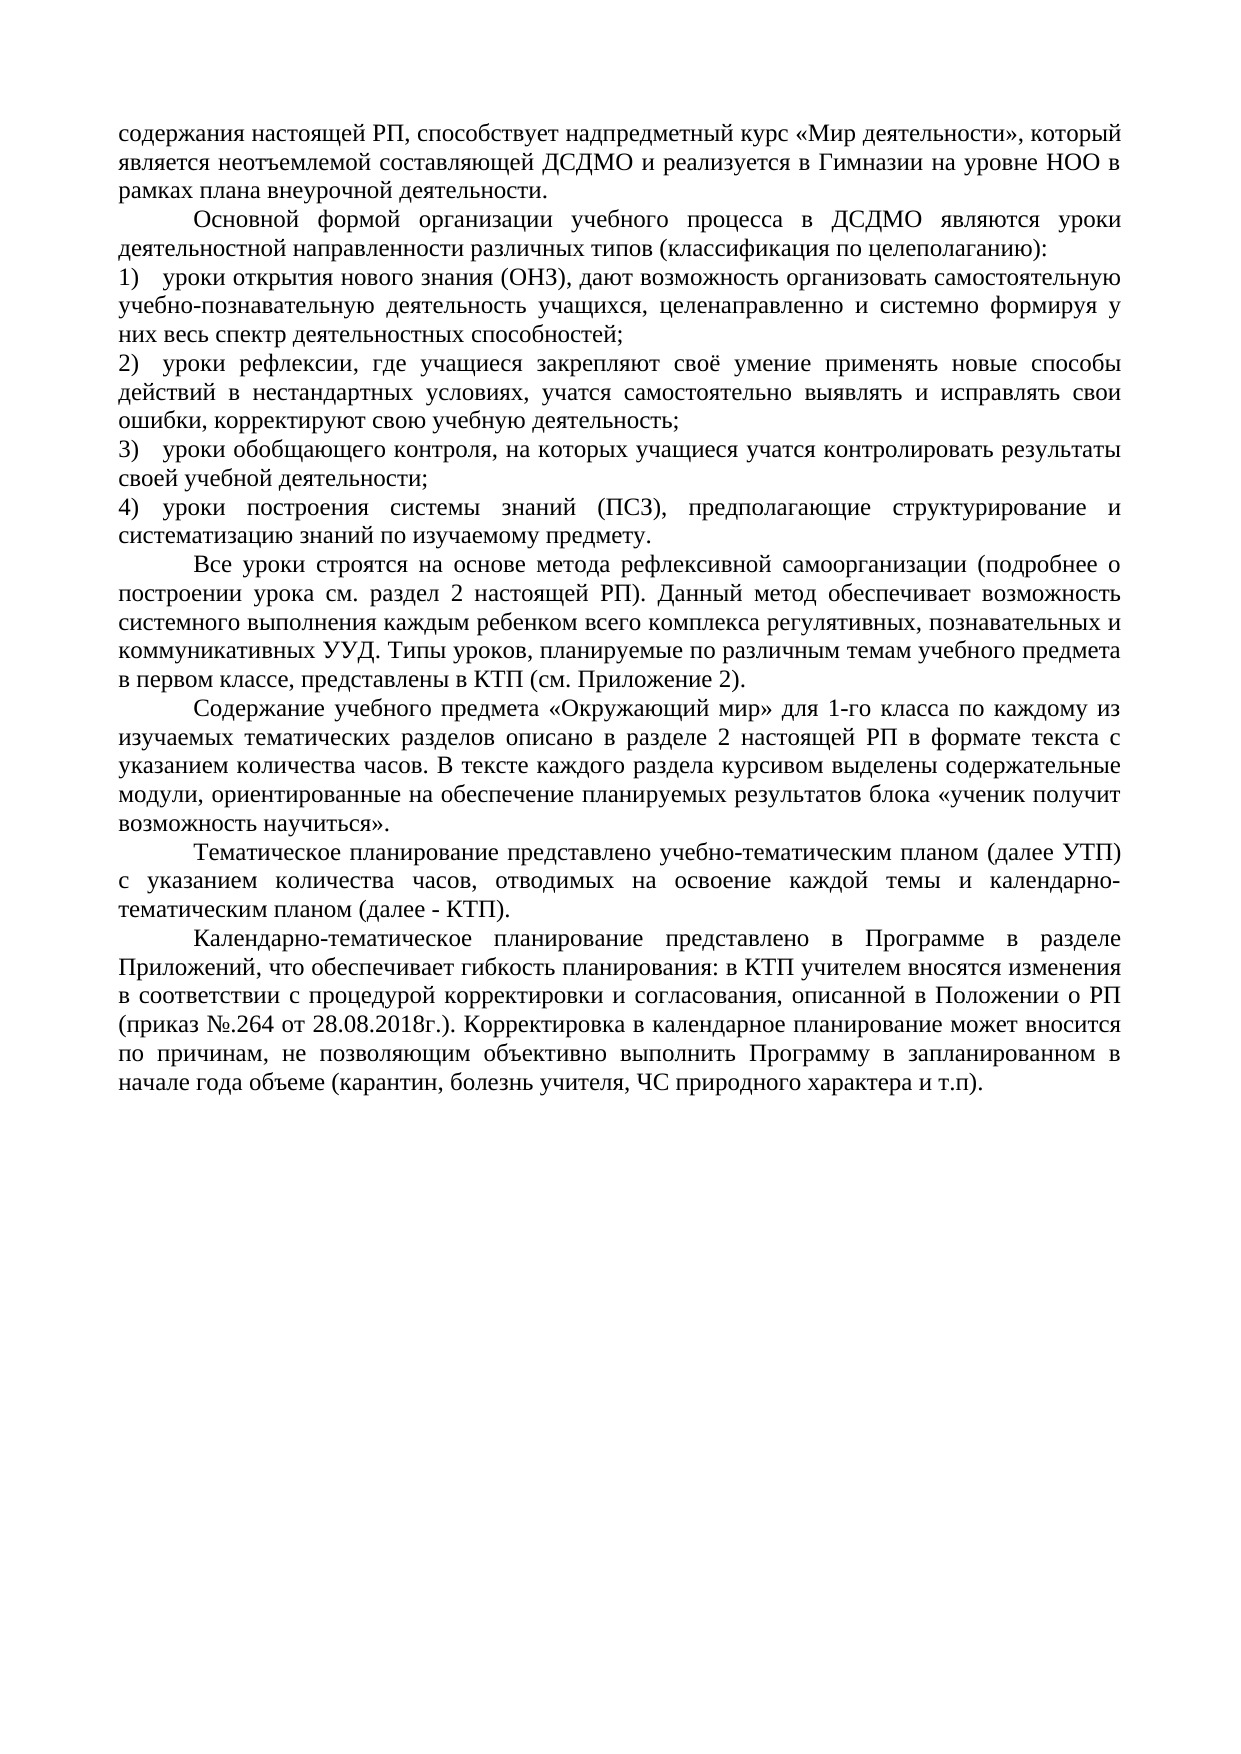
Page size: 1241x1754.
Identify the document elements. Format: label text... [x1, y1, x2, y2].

list уроки построения системы знаний (ПСЗ), предполагающие структурирование и систематизацию знаний по изучаемому предмету. [118, 492, 1122, 549]
text Тематическое планирование представлено учебно-тематическим планом (далее УТП) с указанием количества часов, отводимых на освоение каждой темы и календарно-тематическим планом (далее - КТП). [118, 837, 1122, 923]
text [118, 118, 1122, 204]
list уроки рефлексии, где учащиеся закрепляют своё умение применять новые способы действий в нестандартных условиях, учатся самостоятельно выявлять и исправлять свои ошибки, корректируют свою учебную деятельность; [118, 348, 1122, 434]
list уроки обобщающего контроля, на которых учащиеся учатся контролировать результаты своей учебной деятельности; [118, 434, 1122, 492]
text Содержание учебного предмета «Окружающий мир» для 1-го класса по каждому из изучаемых тематических разделов описано в разделе 2 настоящей РП в формате текста с указанием количества часов. В тексте каждого раздела курсивом выделены содержательные модули, ориентированные на обеспечение планируемых результатов блока «ученик получит возможность научиться». [118, 693, 1122, 837]
text Все уроки строятся на основе метода рефлексивной самоорганизации (подробнее о построении урока см. раздел 2 настоящей РП). Данный метод обеспечивает возможность системного выполнения каждым ребенком всего комплекса регулятивных, познавательных и коммуникативных УУД. Типы уроков, планируемые по различным темам учебного предмета в первом классе, представлены в КТП (см. Приложение 2). [118, 549, 1122, 693]
list уроки открытия нового знания (ОНЗ), дают возможность организовать самостоятельную учебно-познавательную деятельность учащихся, целенаправленно и системно формируя у них весь спектр деятельностных способностей; [118, 262, 1122, 348]
text Календарно-тематическое планирование представлено в Программе в разделе Приложений, что обеспечивает гибкость планирования: в КТП учителем вносятся изменения в соответствии с процедурой корректировки и согласования, описанной в Положении о РП (приказ №.264 от 28.08.2018г.). Корректировка в календарное планирование может вносится по причинам, не позволяющим объективно выполнить Программу в запланированном в начале года объеме (карантин, болезнь учителя, ЧС природного характера и т.п). [118, 923, 1122, 1096]
text Основной формой организации учебного процесса в ДСДМО являются уроки деятельностной направленности различных типов (классификация по целеполаганию): [118, 204, 1122, 262]
